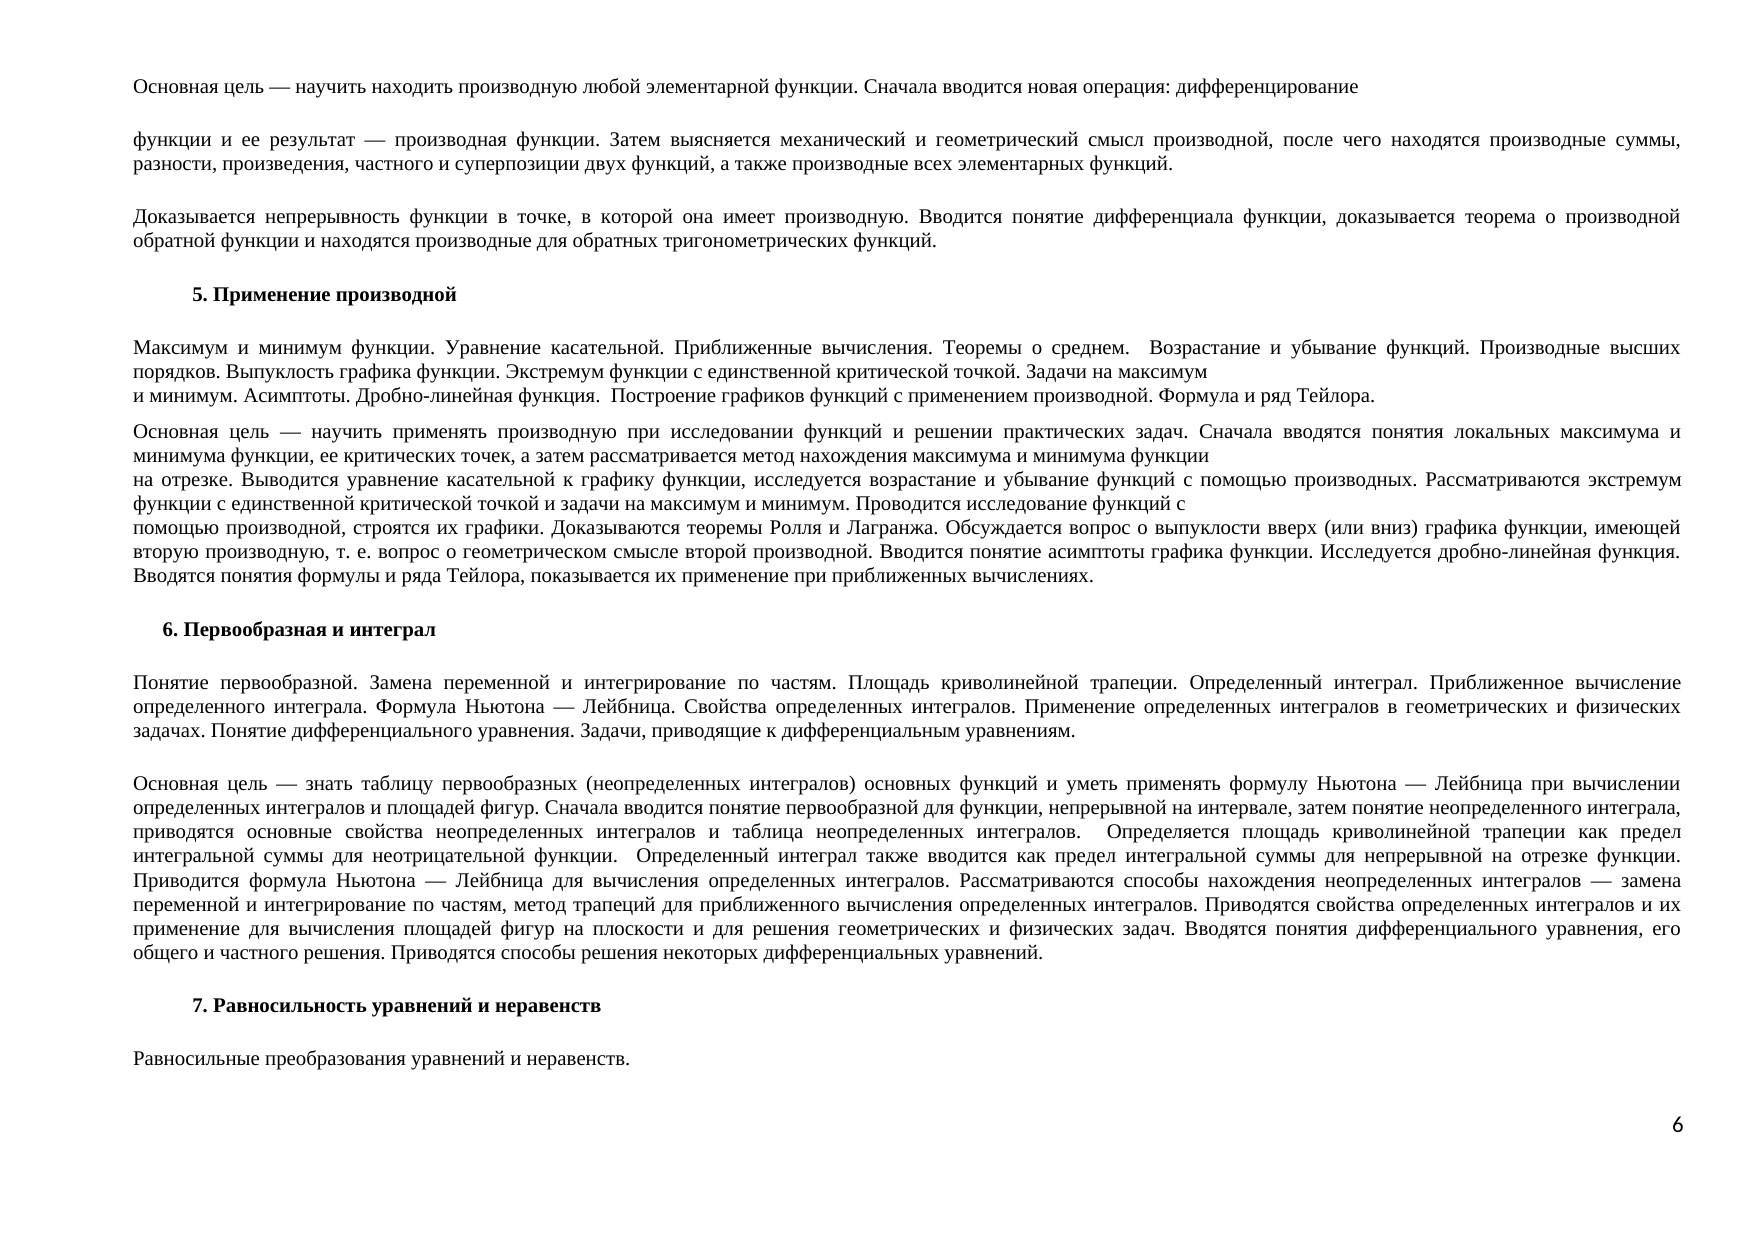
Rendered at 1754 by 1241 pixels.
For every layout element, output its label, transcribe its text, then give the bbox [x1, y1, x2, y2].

text 6. Первообразная и интеграл [162, 617, 1683, 641]
text помощью производной, строятся их графики. Доказываются теоремы Ролля и Лагранжа. Обсуждается вопрос о выпуклости вверх (или вниз) графика функции, имеющей вторую производную, т. е. вопрос о геометрическом смысле второй производной. Вводится понятие асимптоты графика функции. Исследуется дробно-линейная функция. Вводятся понятия формулы и ряда Тейлора, показывается их применение при приближенных вычислениях. [133, 515, 1683, 587]
text Основная цель — научить применять производную при исследовании функций и решении практических задач. Сначала вводятся понятия локальных максимума и минимума функции, ее критических точек, а затем рассматривается метод нахождения максимума и минимума функции [133, 419, 1683, 467]
text Максимум и минимум функции. Уравнение касательной. Приближенные вычисления. Теоремы о среднем. Возрастание и убывание функций. Производные высших порядков. Выпуклость графика функции. Экстремум функции с единственной критической точкой. Задачи на максимум [133, 335, 1683, 383]
text Равносильные преобразования уравнений и неравенств. [133, 1046, 1683, 1070]
list 7. Равносильность уравнений и неравенств [192, 993, 1683, 1017]
text Основная цель — научить находить производную любой элементарной функции. Сначала вводится новая операция: дифференцирование [133, 74, 1683, 98]
text и минимум. Асимптоты. Дробно-линейная функция. Построение графиков функций с применением производной. Формула и ряд Тейлора. [133, 383, 1683, 407]
text Основная цель — знать таблицу первообразных (неопределенных интегралов) основных функций и уметь применять формулу Ньютона — Лейбница при вычислении определенных интегралов и площадей фигур. Сначала вводится понятие первообразной для функции, непрерывной на интервале, затем понятие неопределенного интеграла, приводятся основные свойства неопределенных интегралов и таблица неопределенных интегралов. Определяется площадь криволинейной трапеции как предел интегральной суммы для неотрицательной функции. Определенный интеграл также вводится как предел интегральной суммы для непрерывной на отрезке функции. Приводится формула Ньютона — Лейбница для вычисления определенных интегралов. Рассматриваются способы нахождения неопределенных интегралов — замена переменной и интегрирование по частям, метод трапеций для приближенного вычисления определенных интегралов. Приводятся свойства определенных интегралов и их применение для вычисления площадей фигур на плоскости и для решения геометрических и физических задач. Вводятся понятия дифференциального уравнения, его общего и частного решения. Приводятся способы решения некоторых дифференциальных уравнений. [133, 771, 1683, 964]
text функции и ее результат — производная функции. Затем выясняется механический и геометрический смысл производной, после чего находятся производные суммы, разности, произведения, частного и суперпозиции двух функций, а также производные всех элементарных функций. [133, 127, 1683, 175]
text на отрезке. Выводится уравнение касательной к графику функции, исследуется возрастание и убывание функций с помощью производных. Рассматриваются экстремум функции с единственной критической точкой и задачи на максимум и минимум. Проводится исследование функций с [133, 467, 1683, 515]
text Доказывается непрерывность функции в точке, в которой она имеет производную. Вводится понятие дифференциала функции, доказывается теорема о производной обратной функции и находятся производные для обратных тригонометрических функций. [133, 204, 1683, 252]
list 5. Применение производной [192, 282, 1683, 306]
text Понятие первообразной. Замена переменной и интегрирование по частям. Площадь криволинейной трапеции. Определенный интеграл. Приближенное вычисление определенного интеграла. Формула Ньютона — Лейбница. Свойства определенных интегралов. Применение определенных интегралов в геометрических и физических задачах. Понятие дифференциального уравнения. Задачи, приводящие к дифференциальным уравнениям. [133, 670, 1683, 742]
